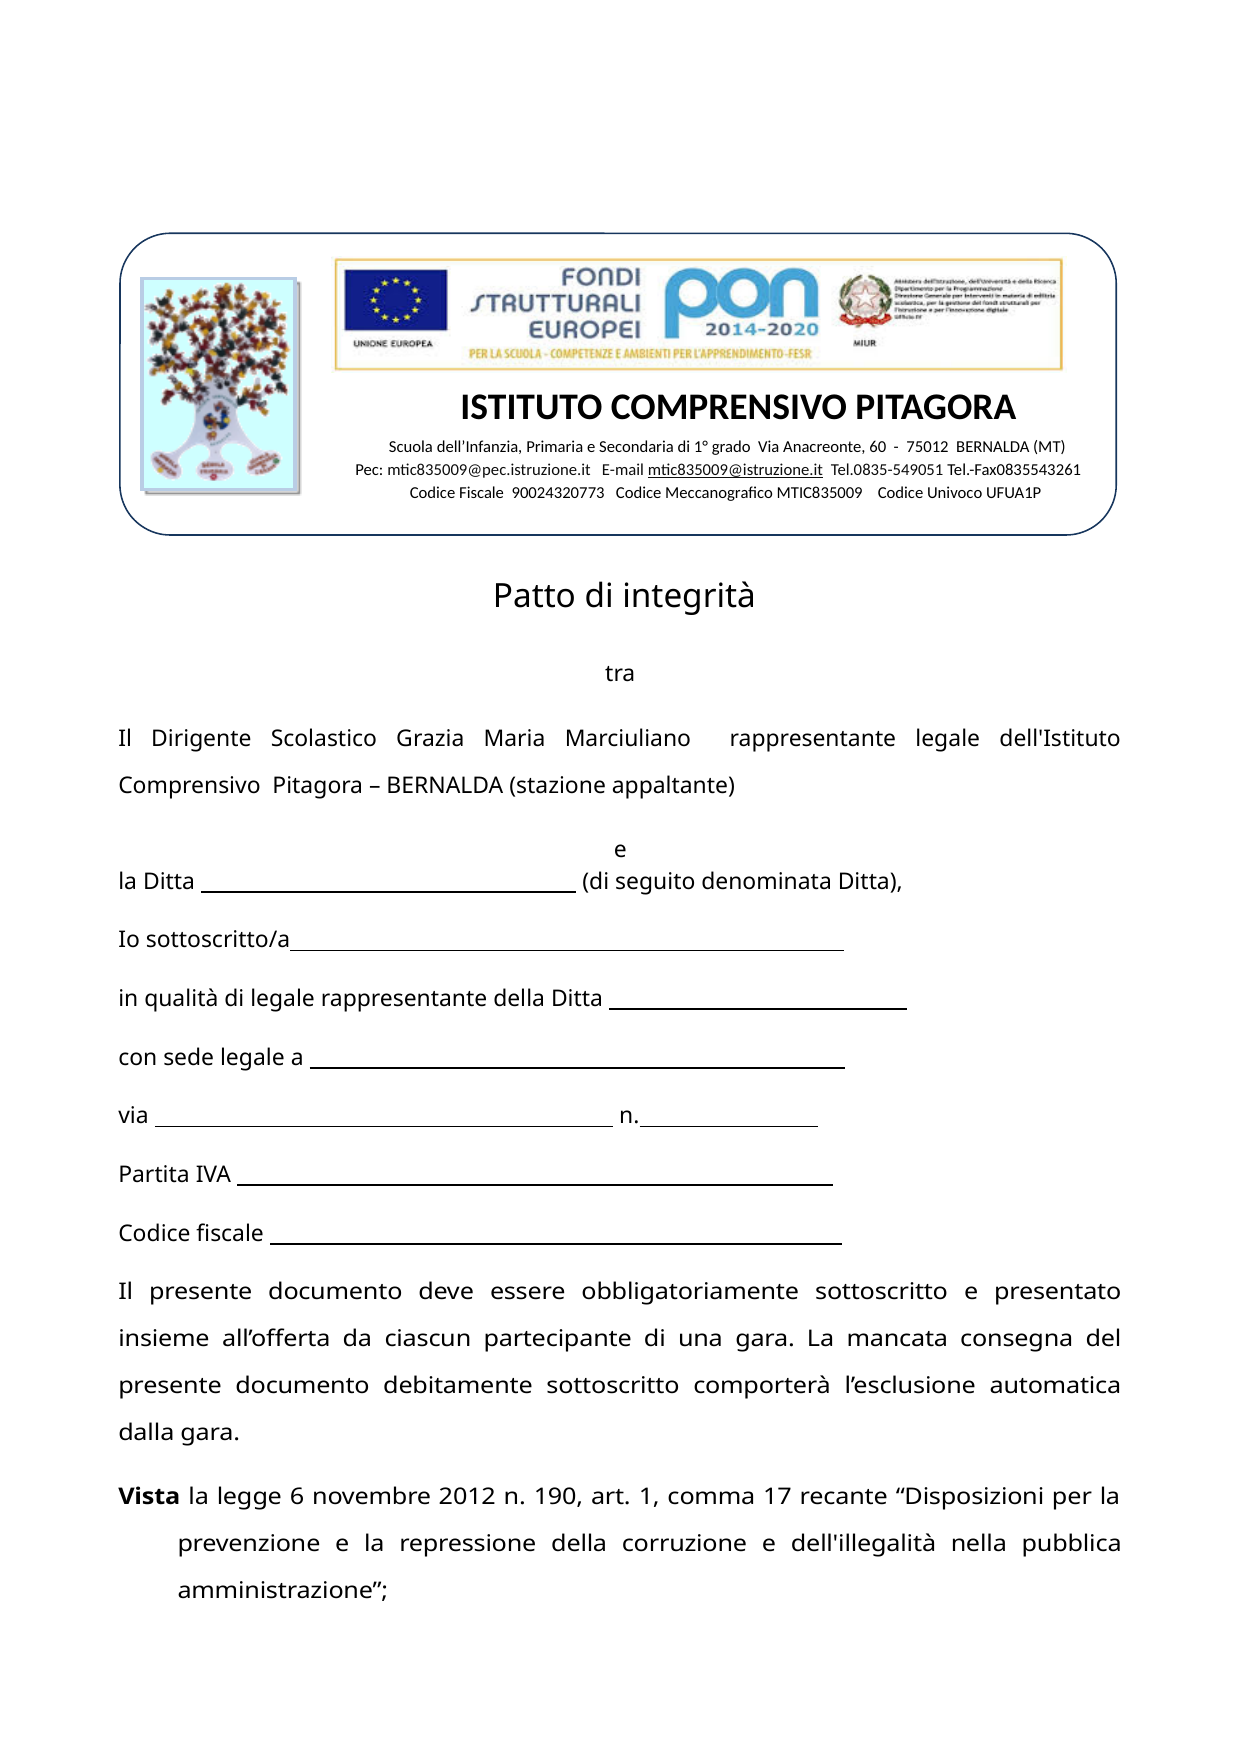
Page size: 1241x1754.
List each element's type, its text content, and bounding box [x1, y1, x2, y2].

text Vista la legge 6 novembre 2012 n. 190, art. 1, comma 17 recante “Disposizioni per la prevenzione e la repressione della corruzione e dell'illegalità nella pubblica amministrazione”; [118, 1480, 1122, 1605]
text Il Dirigente Scolastico Grazia Maria Marciuliano rappresentante legale dell'Istituto Comprensivo Pitagora – BERNALDA (stazione appaltante) [118, 722, 1122, 800]
text Patto di integrità [118, 571, 1122, 617]
text in qualità di legale rappresentante della Ditta [118, 982, 1122, 1013]
text con sede legale a [118, 1041, 1122, 1072]
picture [331, 256, 1067, 373]
text la Ditta (di seguito denominata Ditta), [118, 864, 1122, 896]
text e [118, 833, 1122, 864]
text via n. [118, 1099, 1122, 1130]
text Il presente documento deve essere obbligatoriamente sottoscritto e presentato insieme all’offerta da ciascun partecipante di una gara. La mancata consegna del presente documento debitamente sottoscritto comporterà l’esclusione automatica dalla gara. [118, 1275, 1122, 1447]
text Io sottoscritto/a [118, 923, 1122, 954]
text Codice fiscale [118, 1216, 1122, 1248]
picture [144, 280, 293, 488]
text Partita IVA [118, 1158, 1122, 1189]
text tra [118, 657, 1122, 688]
